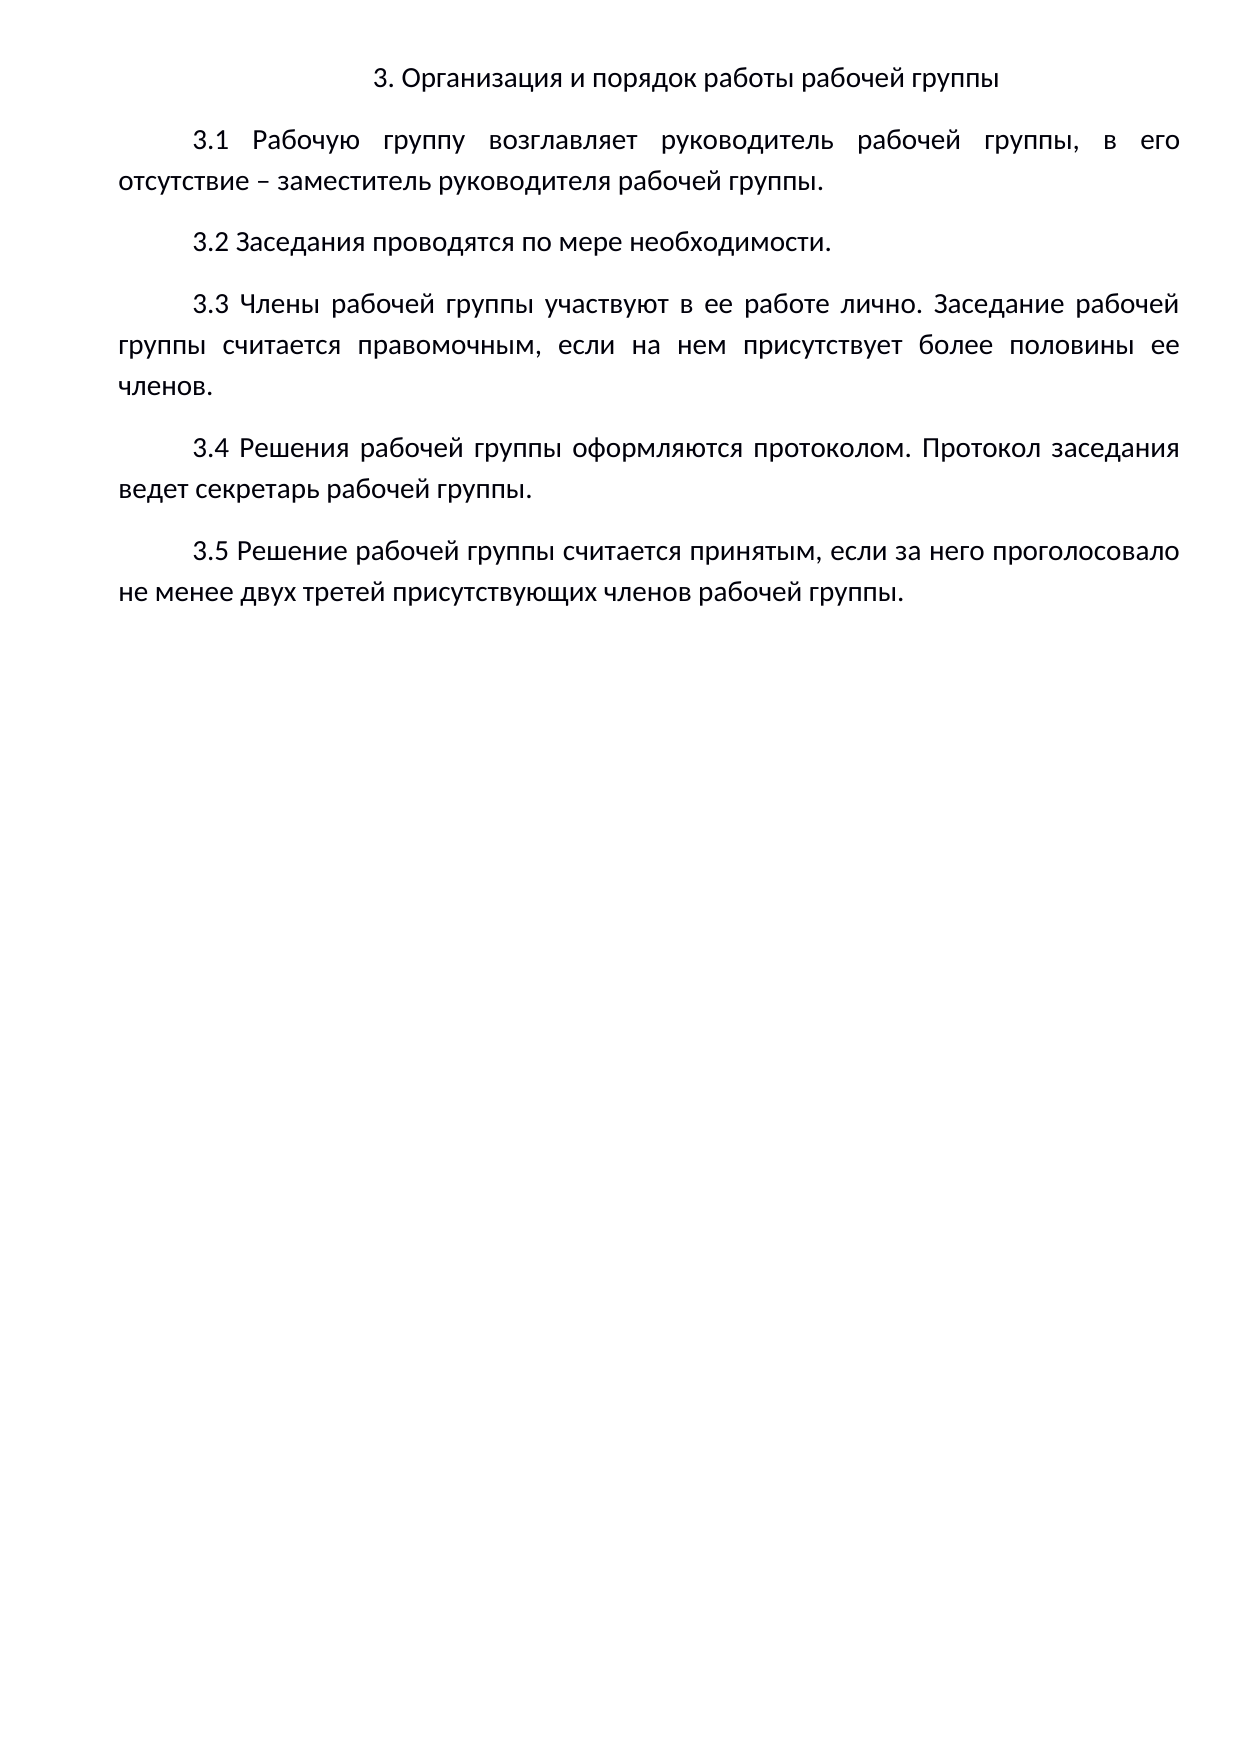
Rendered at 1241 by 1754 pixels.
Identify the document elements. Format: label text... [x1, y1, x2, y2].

text 3.5 Решение рабочей группы считается принятым, если за него проголосовало не менее двух третей присутствующих членов рабочей группы. [118, 532, 1181, 608]
text 3.1 Рабочую группу возглавляет руководитель рабочей группы, в его отсутствие – заместитель руководителя рабочей группы. [118, 121, 1181, 197]
text 3. Организация и порядок работы рабочей группы [118, 59, 1181, 95]
text 3.3 Члены рабочей группы участвуют в ее работе лично. Заседание рабочей группы считается правомочным, если на нем присутствует более половины ее членов. [118, 285, 1181, 403]
text 3.4 Решения рабочей группы оформляются протоколом. Протокол заседания ведет секретарь рабочей группы. [118, 429, 1181, 506]
text 3.2 Заседания проводятся по мере необходимости. [118, 223, 1181, 259]
